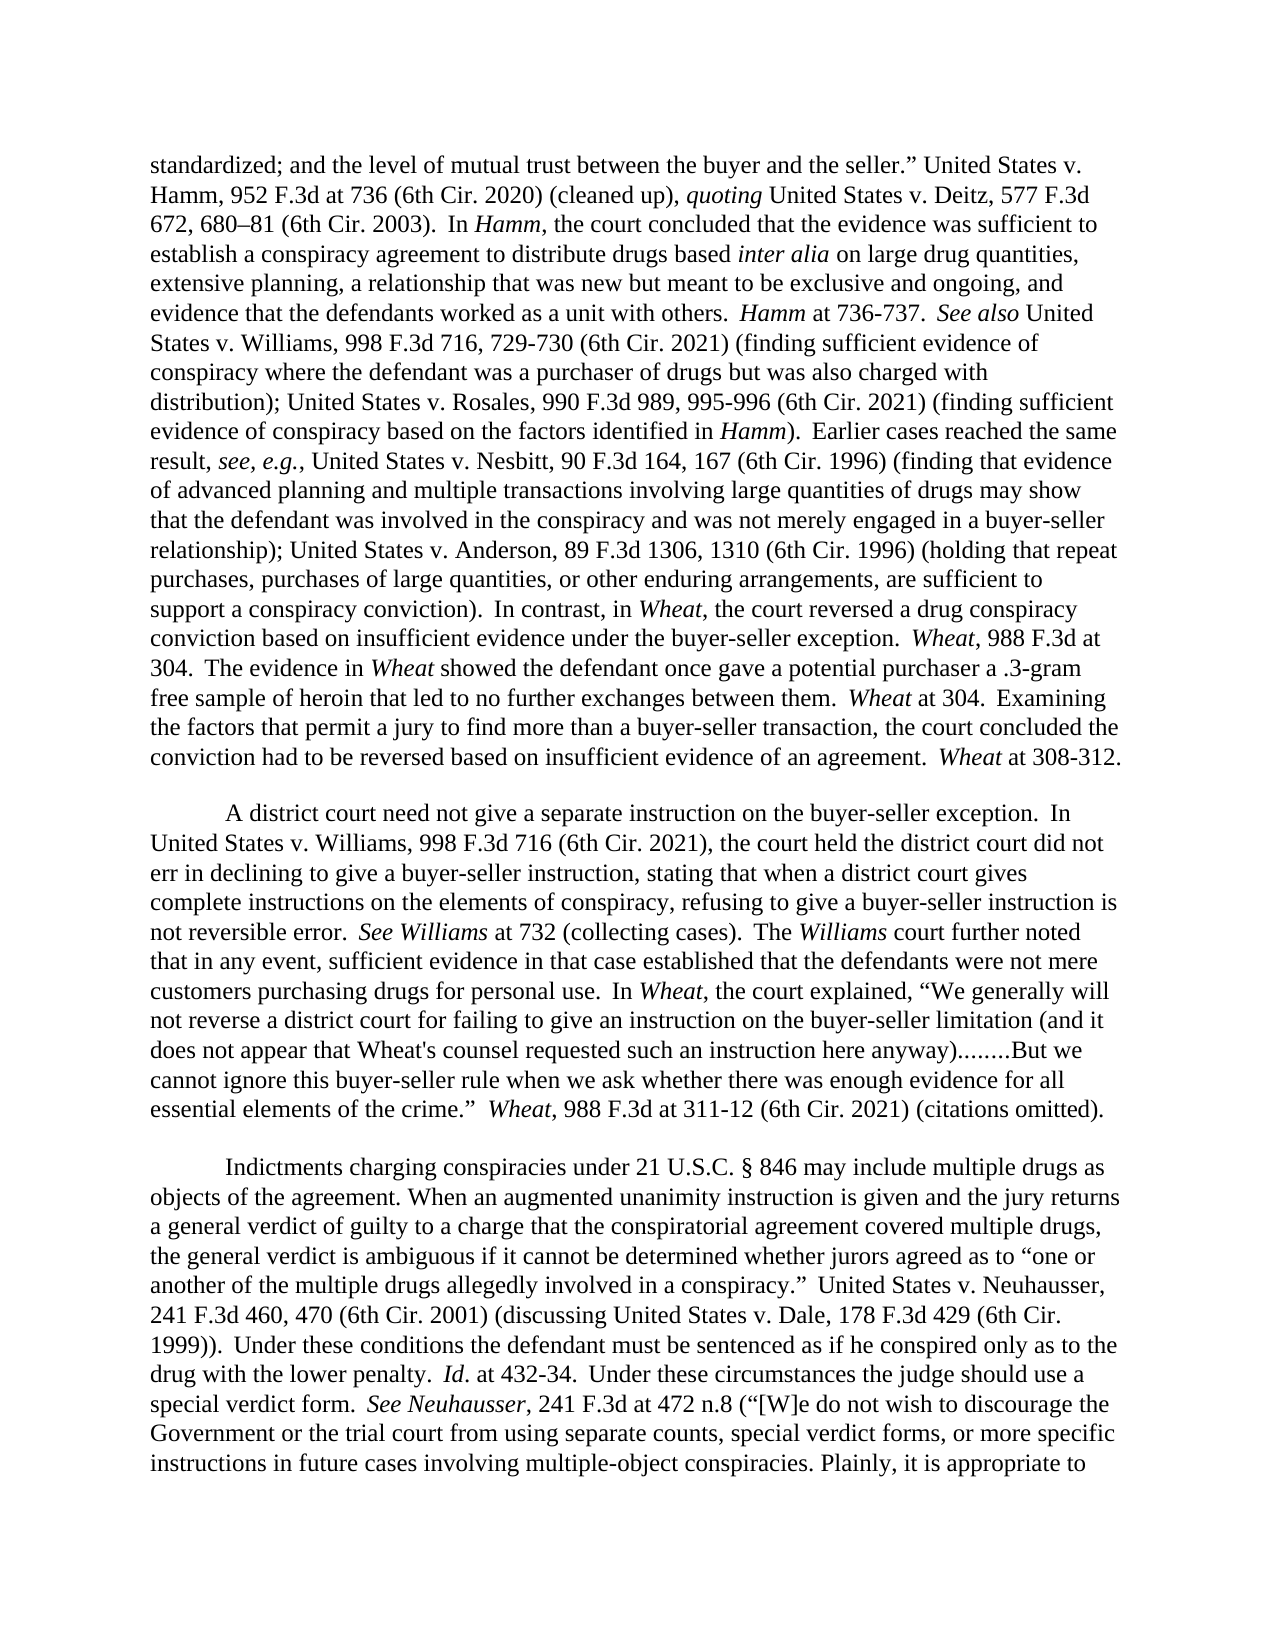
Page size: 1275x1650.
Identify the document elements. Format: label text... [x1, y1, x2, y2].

text A district court need not give a separate instruction on the buyer-seller exception. In United States v. Williams, 998 F.3d 716 (6th Cir. 2021), the court held the district court did not err in declining to give a buyer-seller instruction, stating that when a district court gives complete instructions on the elements of conspiracy, refusing to give a buyer-seller instruction is not reversible error. See Williams at 732 (collecting cases). The Williams court further noted that in any event, sufficient evidence in that case established that the defendants were not mere customers purchasing drugs for personal use. In Wheat, the court explained, “We generally will not reverse a district court for failing to give an instruction on the buyer-seller limitation (and it does not appear that Wheat's counsel requested such an instruction here anyway). But we [150, 798, 1122, 1064]
text 1999)). Under these conditions the defendant must be sentenced as if he conspired only as to the drug with the lower penalty. Id. at 432-34. Under these circumstances the judge should use a special verdict form. See Neuhausser, 241 F.3d at 472 n.8 (“[W]e do not wish to discourage the Government or the trial court from using separate counts, special verdict forms, or more specific instructions in future cases involving multiple-object conspiracies. Plainly, it is appropriate to [150, 1330, 1122, 1477]
text cannot ignore this buyer-seller rule when we ask whether there was enough evidence for all essential elements of the crime.” Wheat, 988 F.3d at 311-12 (6th Cir. 2021) (citations omitted). [150, 1065, 1121, 1123]
text Indictments charging conspiracies under 21 U.S.C. § 846 may include multiple drugs as objects of the agreement. When an augmented unanimity instruction is given and the jury returns a general verdict of guilty to a charge that the conspiratorial agreement covered multiple drugs, the general verdict is ambiguous if it cannot be determined whether jurors agreed as to “one or another of the multiple drugs allegedly involved in a conspiracy.” United States v. Neuhausser, 241 F.3d 460, 470 (6th Cir. 2001) (discussing United States v. Dale, 178 F.3d 429 (6th Cir. [150, 1152, 1121, 1329]
text standardized; and the level of mutual trust between the buyer and the seller.” United States v. Hamm, 952 F.3d at 736 (6th Cir. 2020) (cleaned up), quoting United States v. Deitz, 577 F.3d 672, 680–81 (6th Cir. 2003). In Hamm, the court concluded that the evidence was sufficient to establish a conspiracy agreement to distribute drugs based inter alia on large drug quantities, extensive planning, a relationship that was new but meant to be exclusive and ongoing, and evidence that the defendants worked as a unit with others. Hamm at 736-737. See also United States v. Williams, 998 F.3d 716, 729-730 (6th Cir. 2021) (finding sufficient evidence of conspiracy where the defendant was a purchaser of drugs but was also charged with distribution); United States v. Rosales, 990 F.3d 989, 995-996 (6th Cir. 2021) (finding sufficient evidence of conspiracy based on the factors identified in Hamm). Earlier cases reached the same result, see, e.g., United States v. Nesbitt, 90 F.3d 164, 167 (6th Cir. 1996) (finding that evidence of advanced planning and multiple transactions involving large quantities of drugs may show that the defendant was involved in the conspiracy and was not merely engaged in a buyer-seller relationship); United States v. Anderson, 89 F.3d 1306, 1310 (6th Cir. 1996) (holding that repeat purchases, purchases of large quantities, or other enduring arrangements, are sufficient to support a conspiracy conviction). In contrast, in Wheat, the court reversed a drug conspiracy conviction based on insufficient evidence under the buyer-seller exception. Wheat, 988 F.3d at 304. The evidence in Wheat showed the defendant once gave a potential purchaser a .3-gram free sample of heroin that led to no further exchanges between them. Wheat at 304. Examining the factors that permit a jury to find more than a buyer-seller transaction, the court concluded the conviction had to be reversed based on insufficient evidence of an agreement. Wheat at 308-312. [150, 150, 1122, 771]
